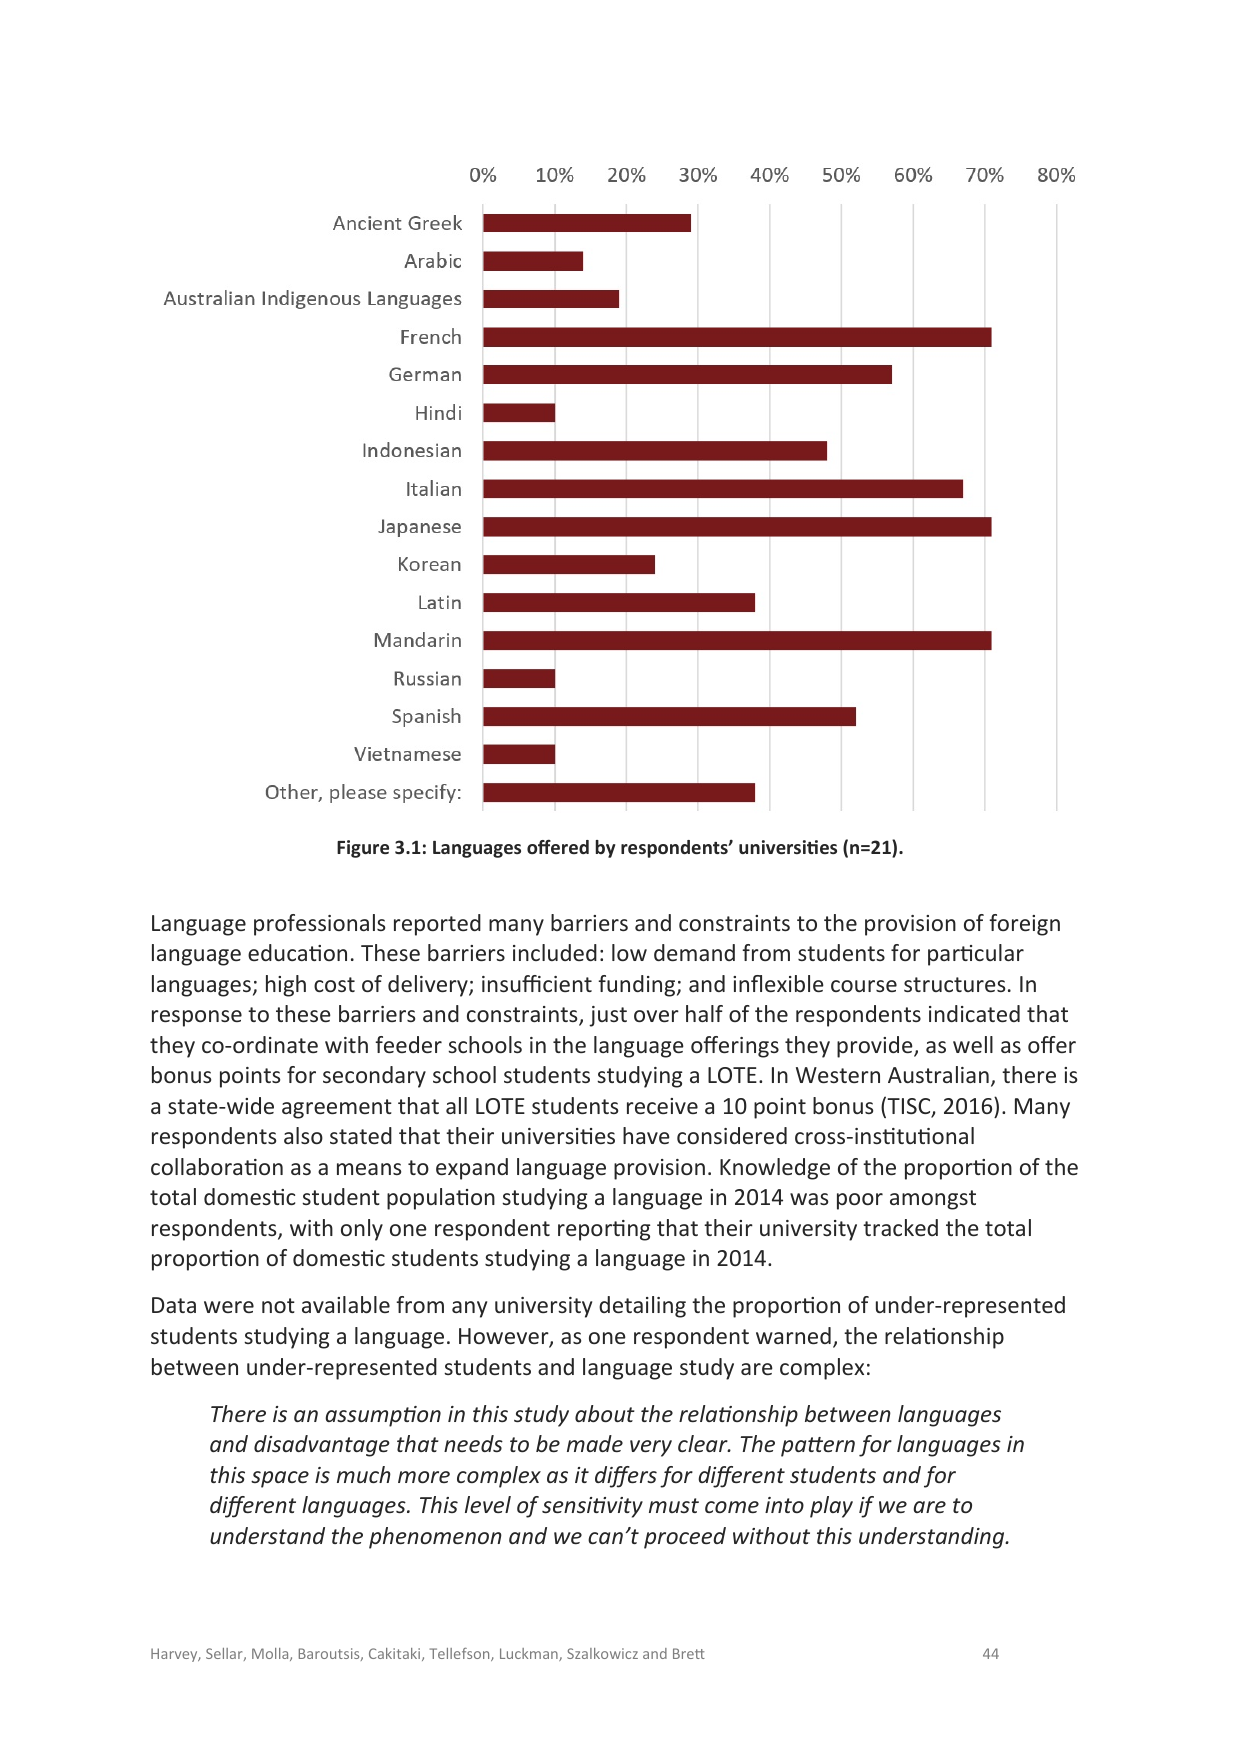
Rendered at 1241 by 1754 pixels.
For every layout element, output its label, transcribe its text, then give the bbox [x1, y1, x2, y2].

text There is an assumption in this study about the relationship between languages and disadvantage that needs to be made very clear. The pattern for languages in this space is much more complex as it differs for different students and for different languages. This level of sensitivity must come into play if we are to understand the phenomenon and we can’t proceed without this understanding. [209, 1398, 1031, 1550]
text Language professionals reported many barriers and constraints to the provision of foreign language education. These barriers included: low demand from students for particular languages; high cost of delivery; insufficient funding; and inflexible course structures. In response to these barriers and constraints, just over half of the respondents indicated that they co-ordinate with feeder schools in the language offerings they provide, as well as offer bonus points for secondary school students studying a LOTE. In Western Australian, there is a state-wide agreement that all LOTE students receive a 10 point bonus (TISC, 2016). Many respondents also stated that their universities have considered cross-institutional collaboration as a means to expand language provision. Knowledge of the proportion of the total domestic student population studying a language in 2014 was poor amongst respondents, with only one respondent reporting that their university tracked the total proportion of domestic students studying a language in 2014. [150, 876, 1090, 1273]
text Data were not available from any university detailing the proportion of under-represented students studying a language. However, as one respondent warned, the relationship between under-represented students and language study are complex: [150, 1289, 1090, 1381]
picture [150, 150, 1091, 834]
